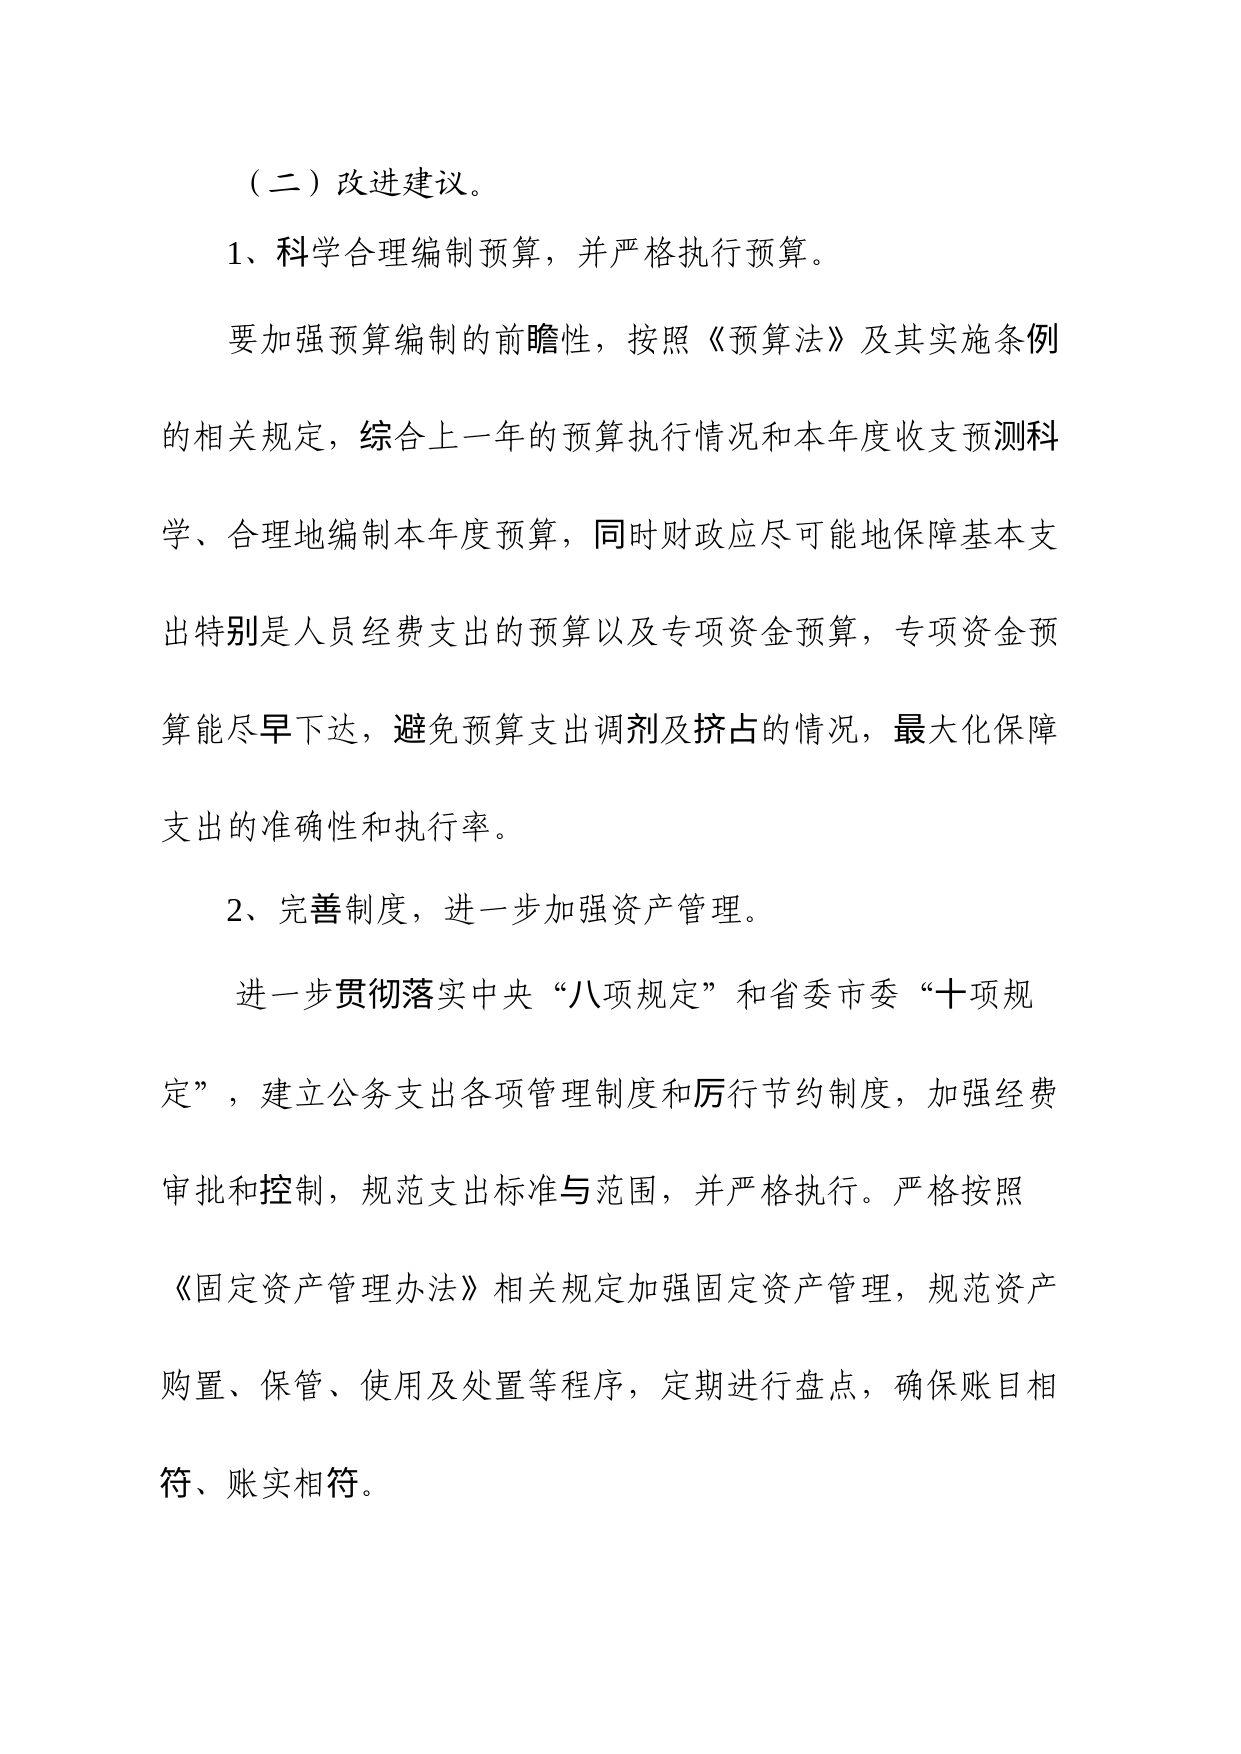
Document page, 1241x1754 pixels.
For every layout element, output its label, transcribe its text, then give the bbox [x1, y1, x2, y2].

text 1、科学合理编制预算，并严格执行预算。 [159, 219, 1087, 284]
text 进一步贯彻落实中央“八项规定”和省委市委“十项规定”，建立公务支出各项管理制度和厉行节约制度，加强经费审批和控制，规范支出标准与范围，并严格执行。严格按照《固定资产管理办法》相关规定加强固定资产管理，规范资产购置、保管、使用及处置等程序，定期进行盘点，确保账目相符、账实相符。 [159, 961, 1087, 1513]
text 2、完善制度，进一步加强资产管理。 [159, 876, 1087, 941]
text 要加强预算编制的前瞻性，按照《预算法》及其实施条例的相关规定，综合上一年的预算执行情况和本年度收支预测科学、合理地编制本年度预算，同时财政应尽可能地保障基本支出特别是人员经费支出的预算以及专项资金预算，专项资金预算能尽早下达，避免预算支出调剂及挤占的情况，最大化保障支出的准确性和执行率。 [159, 304, 1087, 857]
text （二）改进建议。 [159, 162, 1087, 200]
